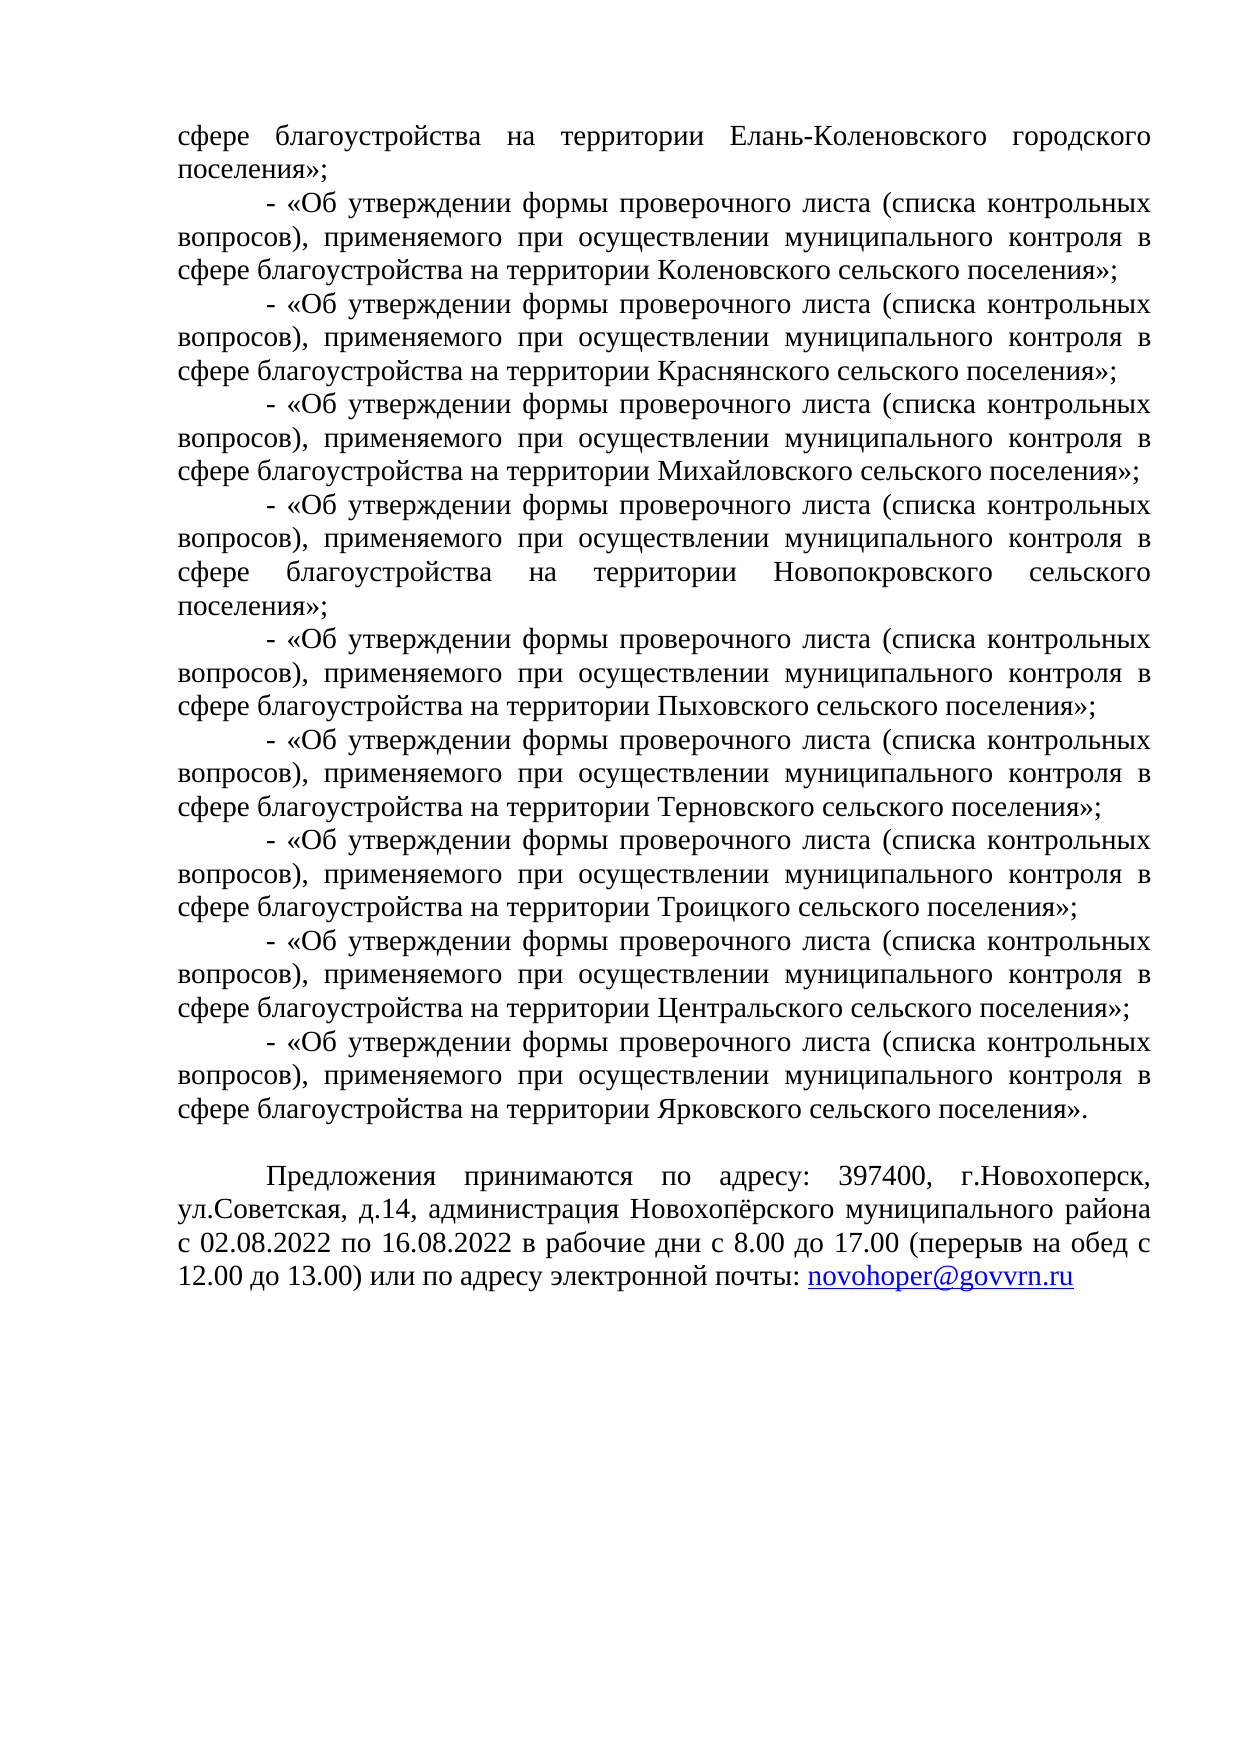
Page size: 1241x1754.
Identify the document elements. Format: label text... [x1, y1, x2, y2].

text - «Об утверждении формы проверочного листа (списка контрольных вопросов), применяемого при осуществлении муниципального контроля в сфере благоустройства на территории Коленовского сельского поселения»; [177, 185, 1152, 286]
text - «Об утверждении формы проверочного листа (списка контрольных вопросов), применяемого при осуществлении муниципального контроля в сфере благоустройства на территории Центральского сельского поселения»; [177, 923, 1152, 1024]
text Предложения принимаются по адресу: 397400, г.Новохоперск, ул.Советская, д.14, администрация Новохопёрского муниципального района с 02.08.2022 по 16.08.2022 в рабочие дни с 8.00 до 17.00 (перерыв на обед с 12.00 до 13.00) или по адресу электронной почты: novohoper@govvrn.ru [177, 1158, 1152, 1292]
text - «Об утверждении формы проверочного листа (списка контрольных вопросов), применяемого при осуществлении муниципального контроля в сфере благоустройства на территории Ярковского сельского поселения». [177, 1024, 1152, 1124]
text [177, 118, 1152, 185]
text - «Об утверждении формы проверочного листа (списка контрольных вопросов), применяемого при осуществлении муниципального контроля в сфере благоустройства на территории Пыховского сельского поселения»; [177, 621, 1152, 722]
text - «Об утверждении формы проверочного листа (списка контрольных вопросов), применяемого при осуществлении муниципального контроля в сфере благоустройства на территории Михайловского сельского поселения»; [177, 386, 1152, 487]
text - «Об утверждении формы проверочного листа (списка контрольных вопросов), применяемого при осуществлении муниципального контроля в сфере благоустройства на территории Краснянского сельского поселения»; [177, 286, 1152, 386]
text - «Об утверждении формы проверочного листа (списка контрольных вопросов), применяемого при осуществлении муниципального контроля в сфере благоустройства на территории Терновского сельского поселения»; [177, 722, 1152, 822]
text - «Об утверждении формы проверочного листа (списка контрольных вопросов), применяемого при осуществлении муниципального контроля в сфере благоустройства на территории Троицкого сельского поселения»; [177, 822, 1152, 923]
text - «Об утверждении формы проверочного листа (списка контрольных вопросов), применяемого при осуществлении муниципального контроля в сфере благоустройства на территории Новопокровского сельского поселения»; [177, 487, 1152, 621]
